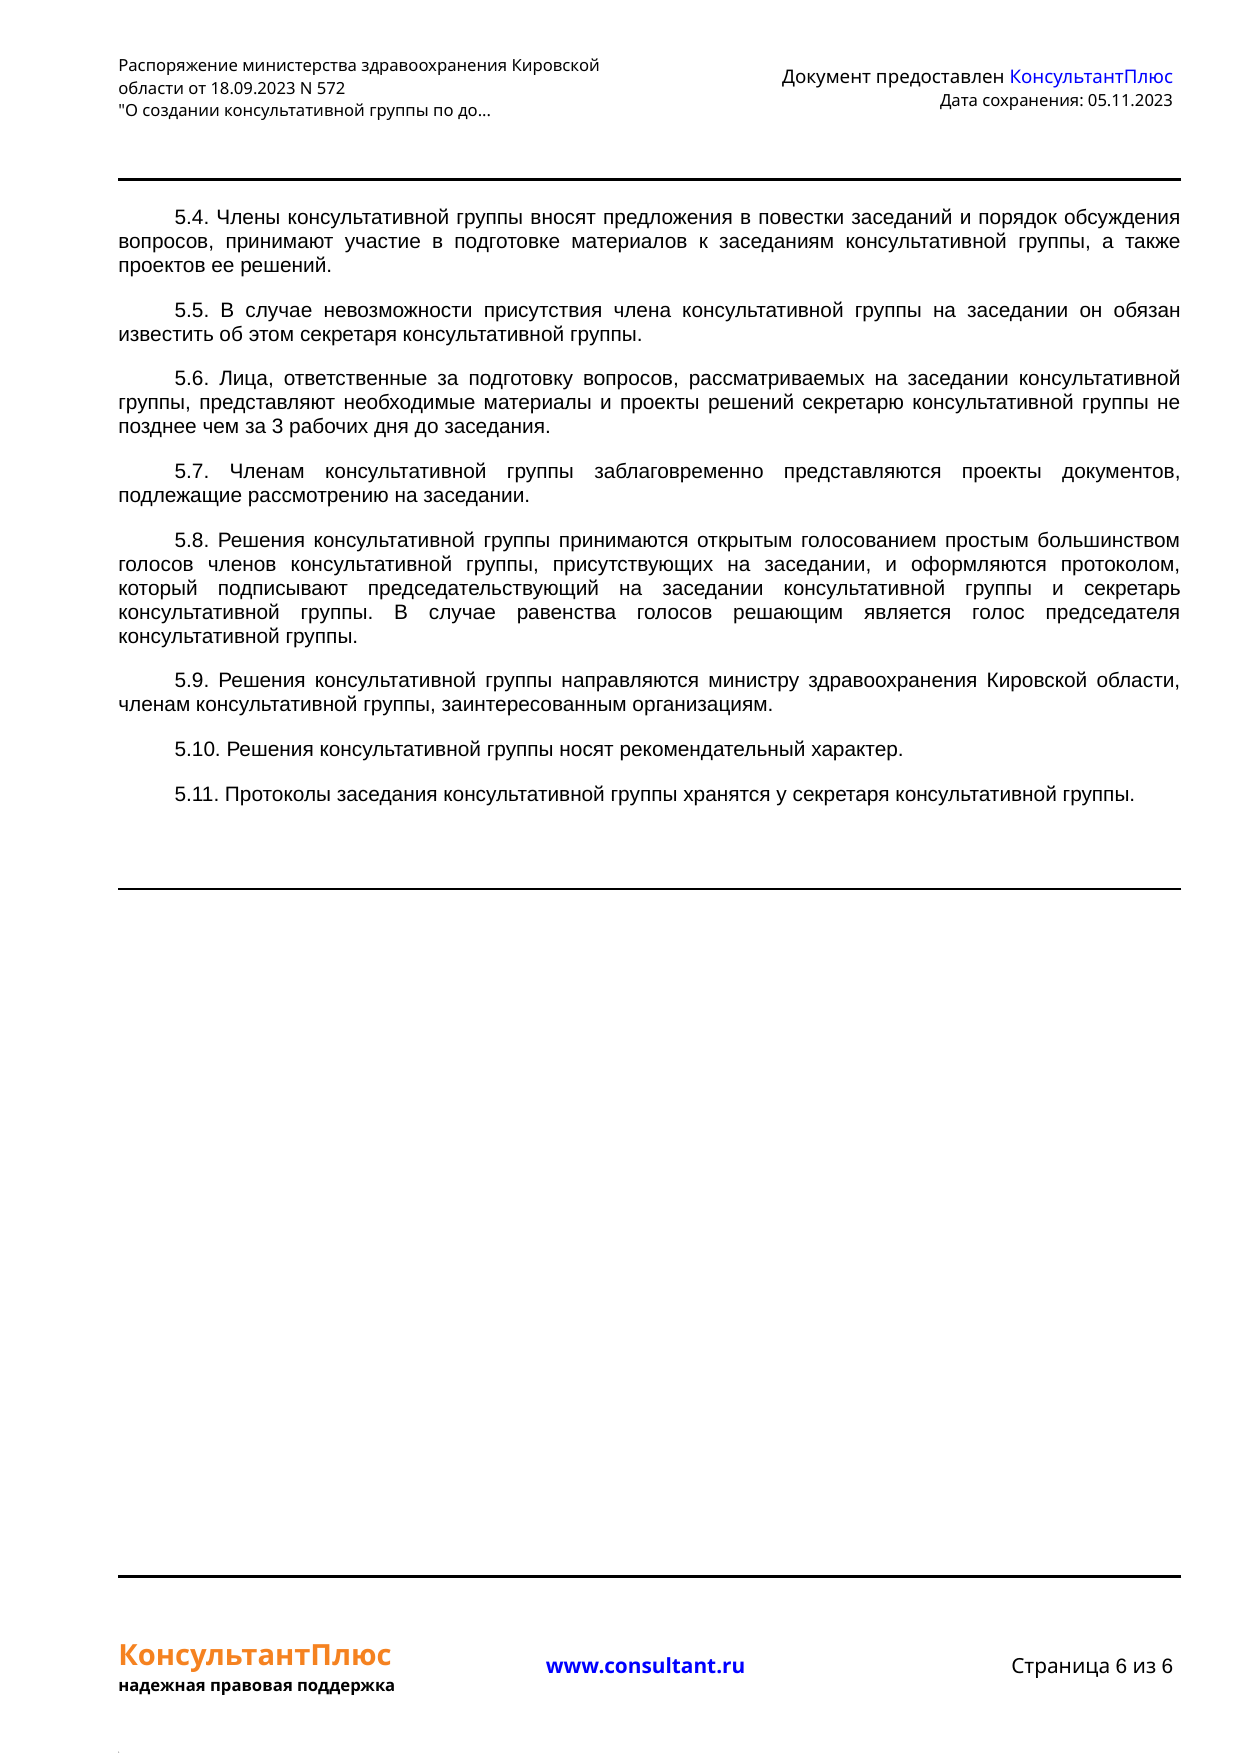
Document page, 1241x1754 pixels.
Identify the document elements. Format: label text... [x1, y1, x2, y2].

text 5.8. Решения консультативной группы принимаются открытым голосованием простым большинством голосов членов консультативной группы, присутствующих на заседании, и оформляются протоколом, который подписывают председательствующий на заседании консультативной группы и секретарь консультативной группы. В случае равенства голосов решающим является голос председателя консультативной группы. [118, 528, 1181, 647]
text 5.4. Члены консультативной группы вносят предложения в повестки заседаний и порядок обсуждения вопросов, принимают участие в подготовке материалов к заседаниям консультативной группы, а также проектов ее решений. [118, 205, 1181, 277]
text 5.6. Лица, ответственные за подготовку вопросов, рассматриваемых на заседании консультативной группы, представляют необходимые материалы и проекты решений секретарю консультативной группы не позднее чем за 3 рабочих дня до заседания. [118, 366, 1181, 438]
text 5.9. Решения консультативной группы направляются министру здравоохранения Кировской области, членам консультативной группы, заинтересованным организациям. [118, 668, 1181, 716]
text 5.5. В случае невозможности присутствия члена консультативной группы на заседании он обязан известить об этом секретаря консультативной группы. [118, 297, 1181, 345]
text 5.10. Решения консультативной группы носят рекомендательный характер. [118, 737, 1181, 761]
text 5.7. Членам консультативной группы заблаговременно представляются проекты документов, подлежащие рассмотрению на заседании. [118, 459, 1181, 507]
text 5.11. Протоколы заседания консультативной группы хранятся у секретаря консультативной группы. [118, 782, 1181, 806]
